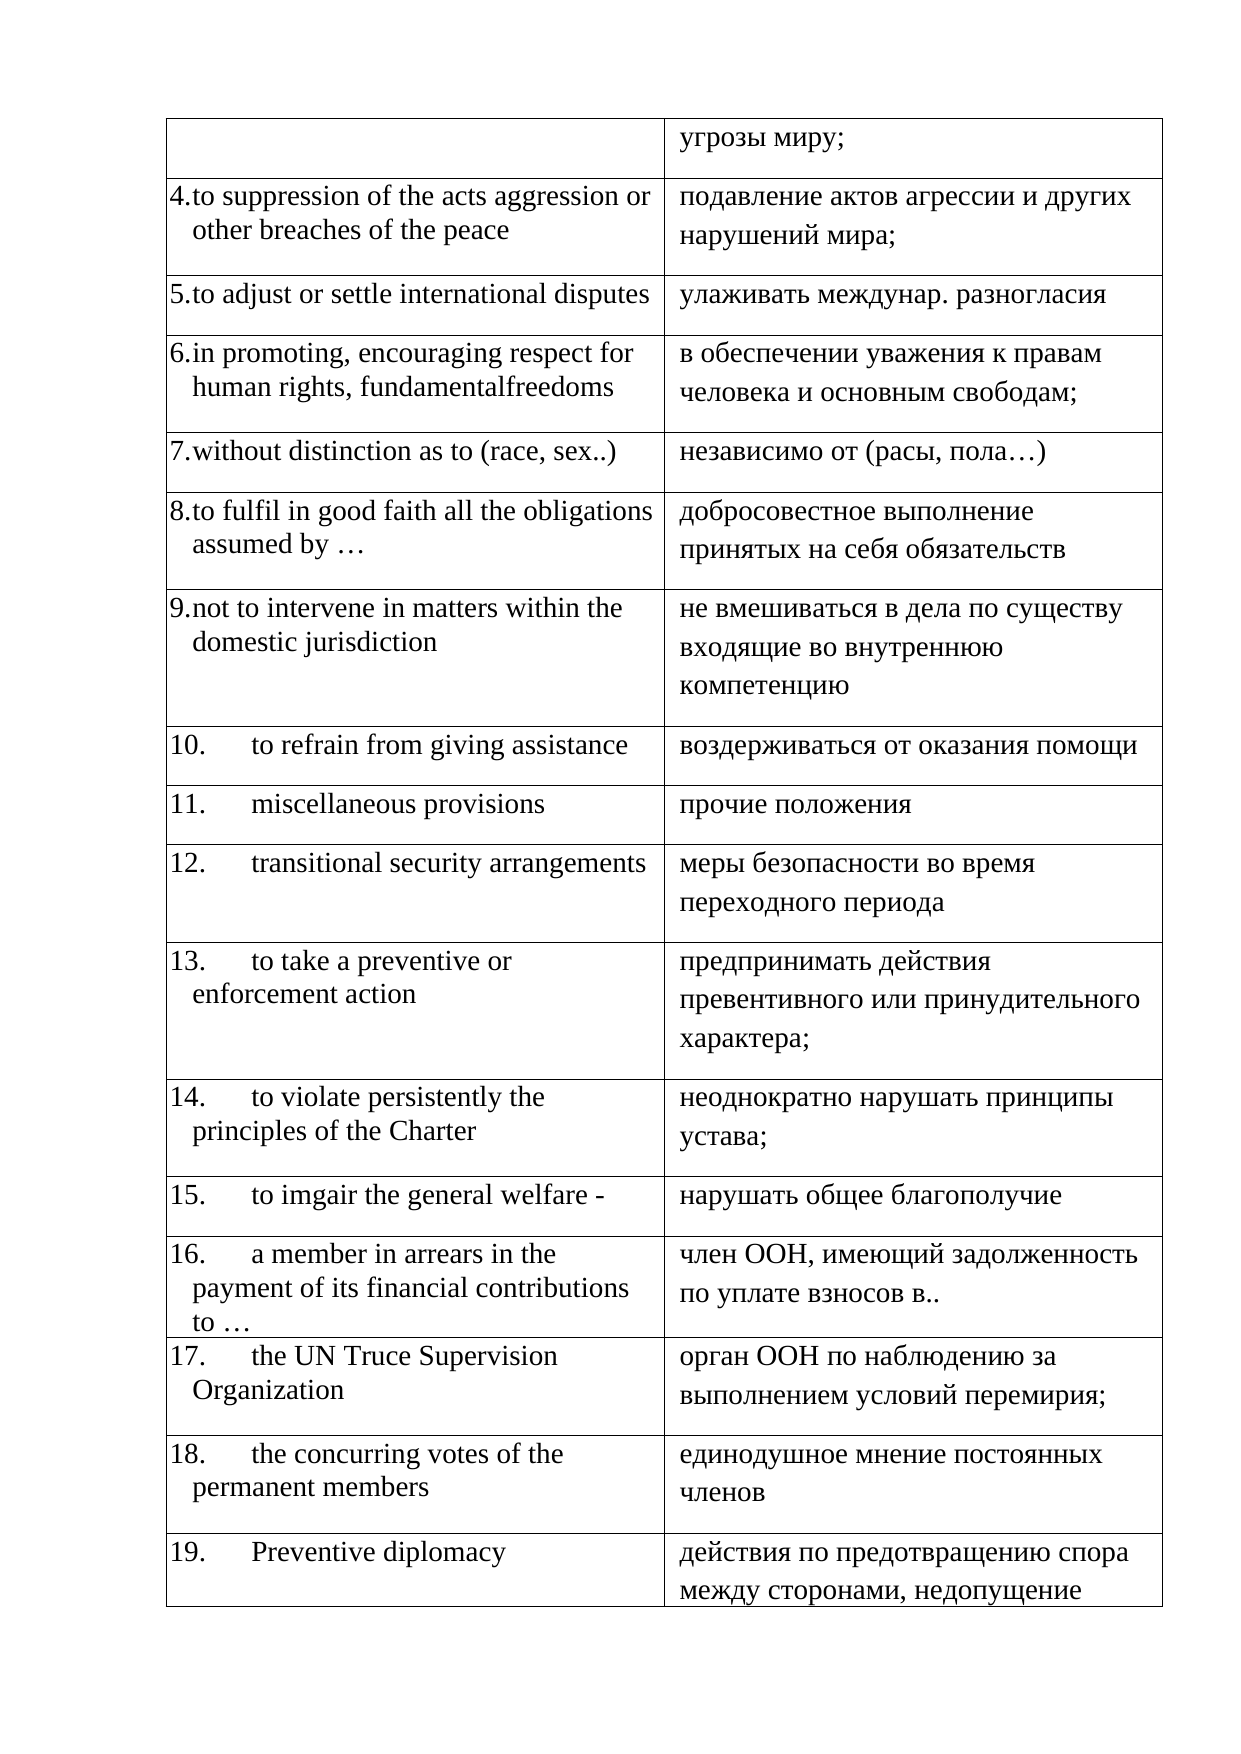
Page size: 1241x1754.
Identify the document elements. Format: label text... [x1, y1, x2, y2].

table_cell miscellaneous provisions [167, 786, 664, 844]
table_cell в обеспечении уважения к правам человека и основным свободам; [665, 336, 1162, 432]
table_cell подавление актов агрессии и других нарушений мира; [665, 179, 1162, 275]
table_cell член ООН, имеющий задолженность по уплате взносов в.. [665, 1237, 1162, 1337]
table_cell a member in arrears in the payment of its financial contributions to … [167, 1237, 664, 1337]
table_cell without distinction as to (race, sex..) [167, 433, 664, 492]
table_cell the concurring votes of the permanent members [167, 1436, 664, 1533]
table_cell единодушное мнение постоянных членов [665, 1436, 1162, 1533]
table_cell неоднократно нарушать принципы устава; [665, 1080, 1162, 1176]
table_cell воздерживаться от оказания помощи [665, 727, 1162, 785]
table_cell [167, 119, 664, 177]
table_cell not to intervene in matters within the domestic jurisdiction [167, 590, 664, 726]
table_cell меры безопасности во время переходного периода [665, 845, 1162, 942]
table_cell улаживать междунар. разногласия [665, 276, 1162, 334]
table_cell to take a preventive or enforcement action [167, 943, 664, 1078]
table_cell transitional security arrangements [167, 845, 664, 942]
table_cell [665, 1534, 1162, 1606]
table_cell орган ООН по наблюдению за выполнением условий перемирия; [665, 1338, 1162, 1435]
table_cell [167, 1534, 664, 1606]
table_cell to refrain from giving assistance [167, 727, 664, 785]
table_cell to fulfil in good faith all the obligations assumed by … [167, 493, 664, 589]
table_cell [665, 119, 1162, 177]
table_cell to suppression of the acts aggression or other breaches of the peace [167, 179, 664, 275]
table_cell to imgair the general welfare - [167, 1177, 664, 1236]
table_cell добросовестное выполнение принятых на себя обязательств [665, 493, 1162, 589]
table_cell нарушать общее благополучие [665, 1177, 1162, 1236]
table_cell независимо от (расы, пола…) [665, 433, 1162, 492]
table_cell предпринимать действия превентивного или принудительного характера; [665, 943, 1162, 1078]
table_cell прочие положения [665, 786, 1162, 844]
table_cell in promoting, encouraging respect for human rights, fundamentalfreedoms [167, 336, 664, 432]
table_cell the UN Truce Supervision Organization [167, 1338, 664, 1435]
table_cell не вмешиваться в дела по существу входящие во внутреннюю компетенцию [665, 590, 1162, 726]
table_cell to adjust or settle international disputes [167, 276, 664, 334]
table_cell to violate persistently the principles of the Charter [167, 1080, 664, 1176]
